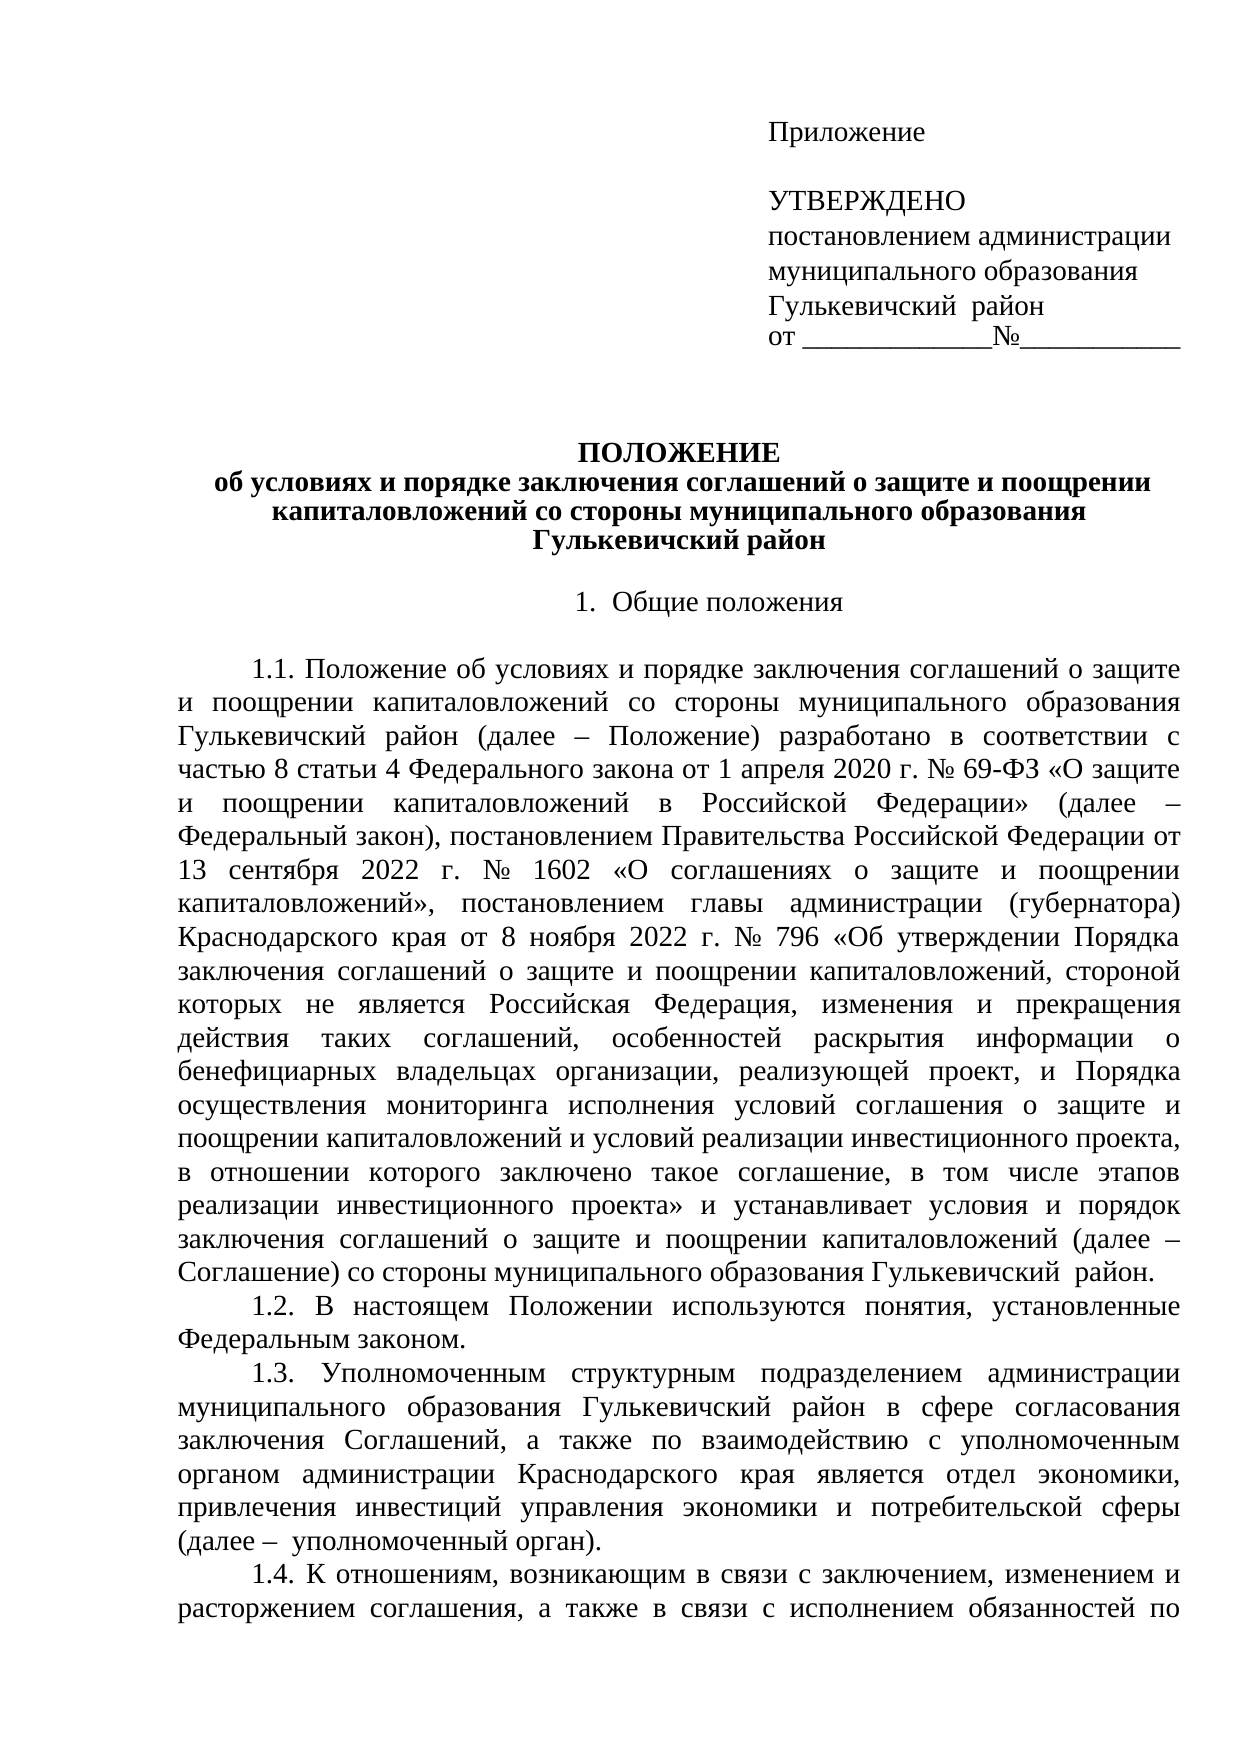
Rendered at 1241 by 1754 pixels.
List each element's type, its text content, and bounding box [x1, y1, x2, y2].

list Положение об условиях и порядке заключения соглашений о защите и поощрении капиталовложений со стороны муниципального образования Гулькевичский район (далее – Положение) разработано в соответствии с частью 8 статьи 4 Федерального закона от 1 апреля 2020 г. № 69-ФЗ «О защите и поощрении капиталовложений в Российской Федерации» (далее – Федеральный закон), постановлением Правительства Российской Федерации от 13 сентября 2022 г. № 1602 «О соглашениях о защите и поощрении капиталовложений», постановлением главы администрации (губернатора) Краснодарского края от 8 ноября 2022 г. № 796 «Об утверждении Порядка заключения соглашений о защите и поощрении капиталовложений, стороной которых не является Российская Федерация, изменения и прекращения действия таких соглашений, особенностей раскрытия информации о бенефициарных владельцах организации, реализующей проект, и Порядка осуществления мониторинга исполнения условий соглашения о защите и поощрении капиталовложений и условий реализации инвестиционного проекта, в отношении которого заключено такое соглашение, в том числе этапов реализации инвестиционного проекта» и устанавливает условия и порядок заключения соглашений о защите и поощрении капиталовложений (далее – Соглашение) со стороны муниципального образования Гулькевичский район. [177, 651, 1181, 1288]
text УТВЕРЖДЕНО [768, 182, 1181, 217]
text постановлением администрации муниципального образования Гулькевичский район [768, 217, 1181, 322]
list Общие положения [236, 584, 1181, 617]
list В настоящем Положении используются понятия, установленные Федеральным законом. [177, 1288, 1181, 1355]
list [177, 1556, 1181, 1623]
text Приложение [768, 118, 1181, 147]
list Уполномоченным структурным подразделением администрации муниципального образования Гулькевичский район в сфере согласования заключения Соглашений, а также по взаимодействию с уполномоченным органом администрации Краснодарского края является отдел экономики, привлечения инвестиций управления экономики и потребительской сферы (далее – уполномоченный орган). [177, 1355, 1181, 1556]
text об условиях и порядке заключения соглашений о защите и поощрении капиталовложений со стороны муниципального образования Гулькевичский район [177, 468, 1181, 556]
text ПОЛОЖЕНИЕ [177, 439, 1181, 468]
text от _____________№___________ [768, 322, 1181, 351]
